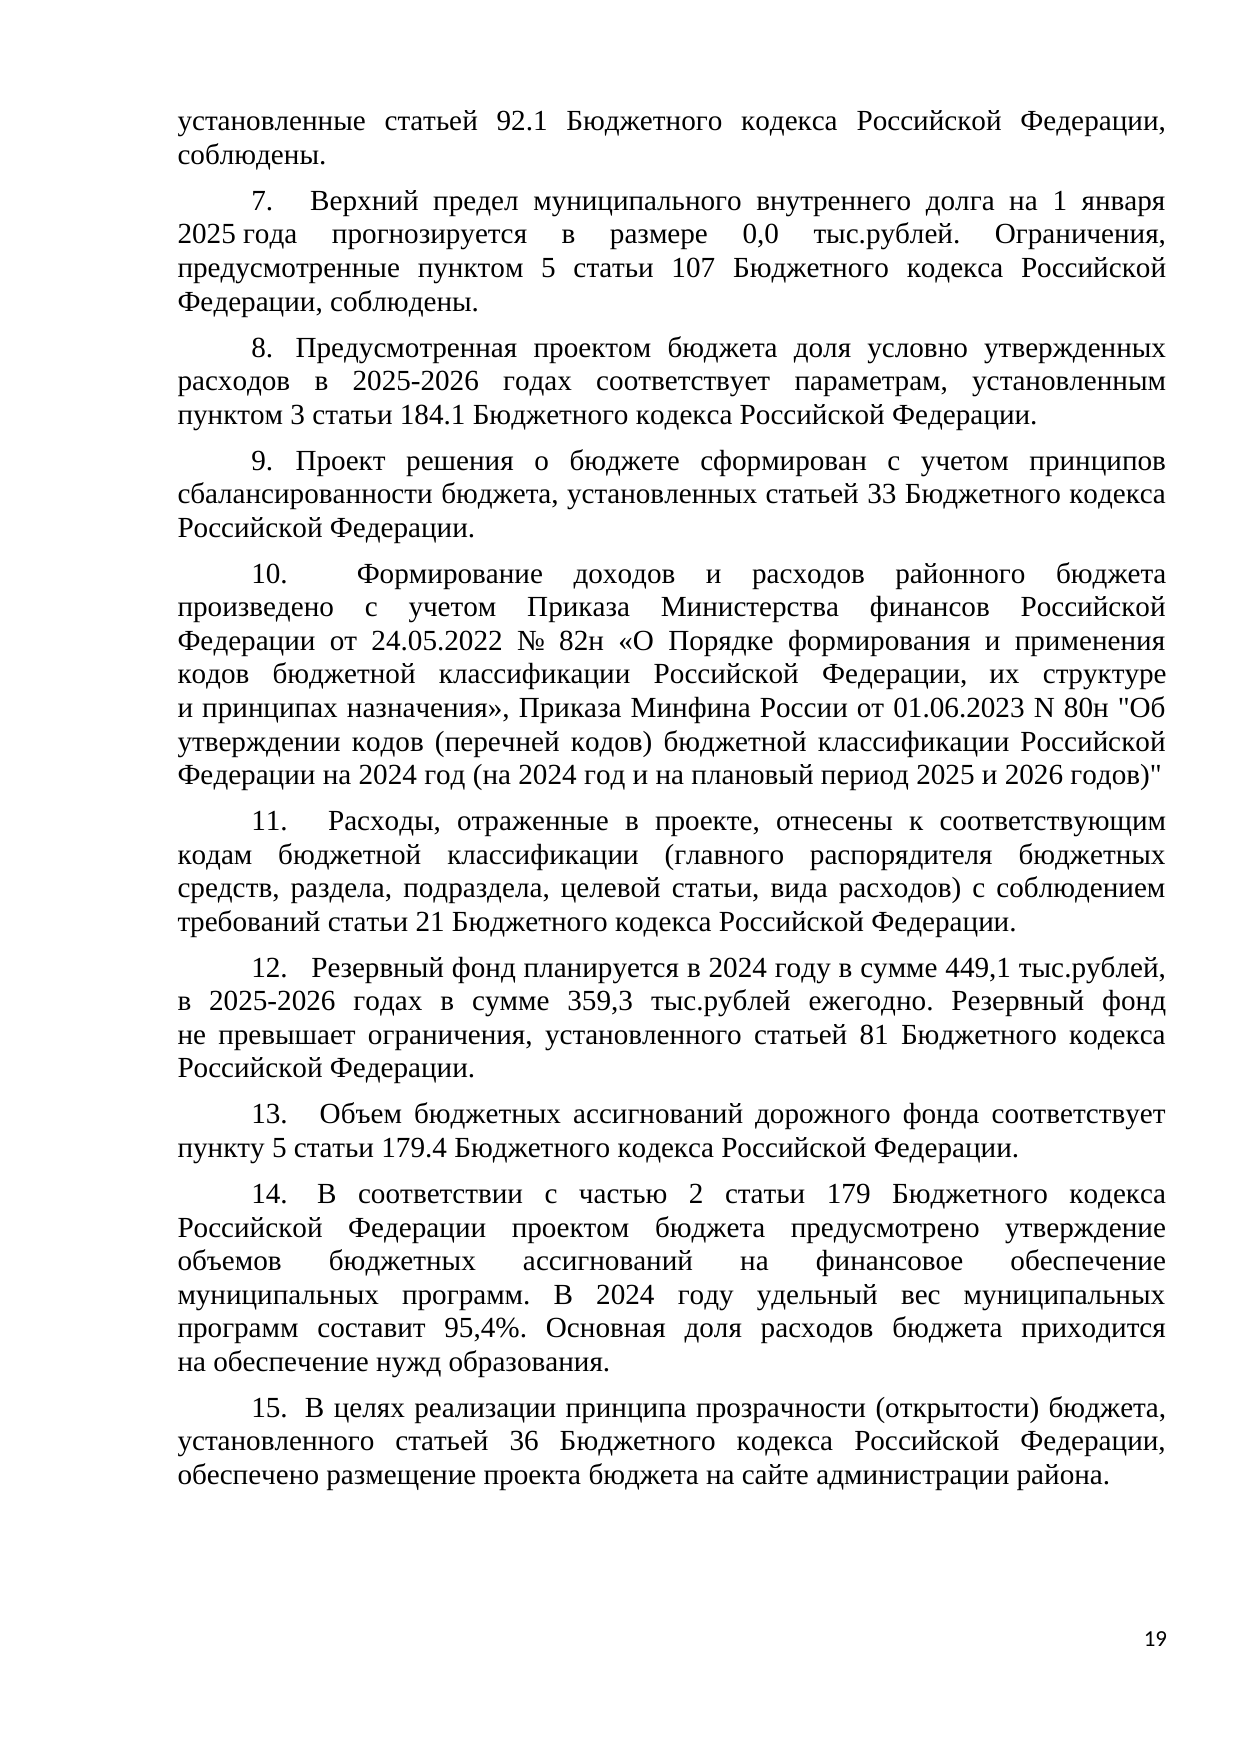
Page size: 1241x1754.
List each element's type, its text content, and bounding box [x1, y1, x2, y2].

list Предусмотренная проектом бюджета доля условно утвержденных расходов в 2025-2026 годах соответствует параметрам, установленным пунктом 3 статьи 184.1 Бюджетного кодекса Российской Федерации. [177, 330, 1167, 430]
list В целях реализации принципа прозрачности (открытости) бюджета, установленного статьей 36 Бюджетного кодекса Российской Федерации, обеспечено размещение проекта бюджета на сайте администрации района. [177, 1390, 1167, 1491]
list Объем бюджетных ассигнований дорожного фонда соответствует пункту 5 статьи 179.4 Бюджетного кодекса Российской Федерации. [177, 1097, 1167, 1164]
list Формирование доходов и расходов районного бюджета произведено с учетом Приказа Министерства финансов Российской Федерации от 24.05.2022 № 82н «О Порядке формирования и применения кодов бюджетной классификации Российской Федерации, их структуре и принципах назначения», Приказа Минфина России от 01.06.2023 N 80н "Об утверждении кодов (перечней кодов) бюджетной классификации Российской Федерации на 2024 год (на 2024 год и на плановый период 2025 и 2026 годов)" [177, 556, 1167, 791]
list Расходы, отраженные в проекте, отнесены к соответствующим кодам бюджетной классификации (главного распорядителя бюджетных средств, раздела, подраздела, целевой статьи, вида расходов) с соблюдением требований статьи 21 Бюджетного кодекса Российской Федерации. [177, 803, 1167, 937]
list В соответствии с частью 2 статьи 179 Бюджетного кодекса Российской Федерации проектом бюджета предусмотрено утверждение объемов бюджетных ассигнований на финансовое обеспечение муниципальных программ. В 2024 году удельный вес муниципальных программ составит 95,4%. Основная доля расходов бюджета приходится на обеспечение нужд образования. [177, 1176, 1167, 1377]
list Резервный фонд планируется в 2024 году в сумме 449,1 тыс.рублей, в 2025-2026 годах в сумме 359,3 тыс.рублей ежегодно. Резервный фонд не превышает ограничения, установленного статьей 81 Бюджетного кодекса Российской Федерации. [177, 950, 1167, 1084]
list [177, 103, 1167, 171]
list Верхний предел муниципального внутреннего долга на 1 января 2025 года прогнозируется в размере 0,0 тыс.рублей. Ограничения, предусмотренные пунктом 5 статьи 107 Бюджетного кодекса Российской Федерации, соблюдены. [177, 183, 1167, 317]
list Проект решения о бюджете сформирован с учетом принципов сбалансированности бюджета, установленных статьей 33 Бюджетного кодекса Российской Федерации. [177, 443, 1167, 543]
